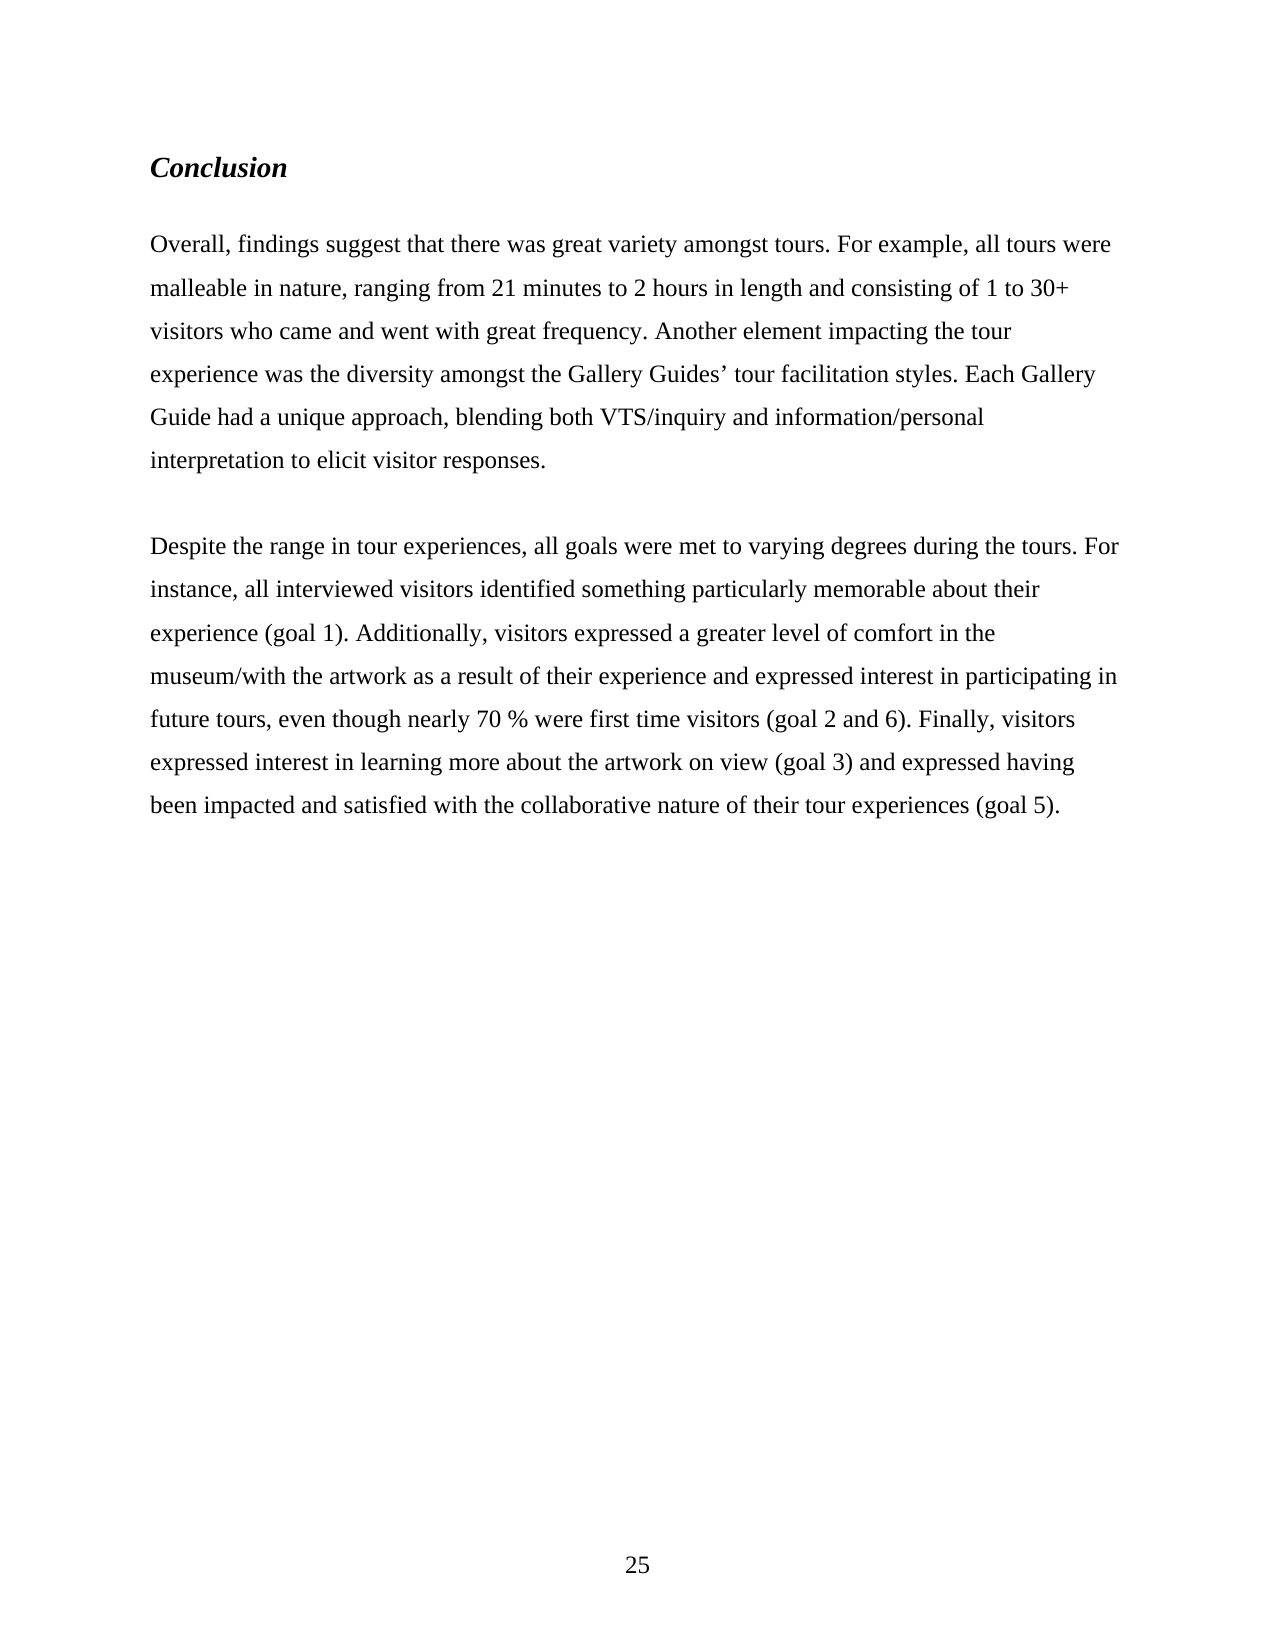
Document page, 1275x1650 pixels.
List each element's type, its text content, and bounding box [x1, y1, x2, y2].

text Despite the range in tour experiences, all goals were met to varying degrees during the tours. For instance, all interviewed visitors identified something particularly memorable about their experience (goal 1). Additionally, visitors expressed a greater level of comfort in the museum/with the artwork as a result of their experience and expressed interest in participating in future tours, even though nearly 70 % were first time visitors (goal 2 and 6). Finally, visitors expressed interest in learning more about the artwork on view (goal 3) and expressed having been impacted and satisfied with the collaborative nature of their tour experiences (goal 5). [150, 531, 1125, 819]
text Overall, findings suggest that there was great variety amongst tours. For example, all tours were malleable in nature, ranging from 21 minutes to 2 hours in length and consisting of 1 to 30+ visitors who came and went with great frequency. Another element impacting the tour experience was the diversity amongst the Gallery Guides’ tour facilitation styles. Each Gallery Guide had a unique approach, blending both VTS/inquiry and information/personal interpretation to elicit visitor responses. [150, 229, 1125, 474]
text Conclusion [150, 150, 1125, 183]
